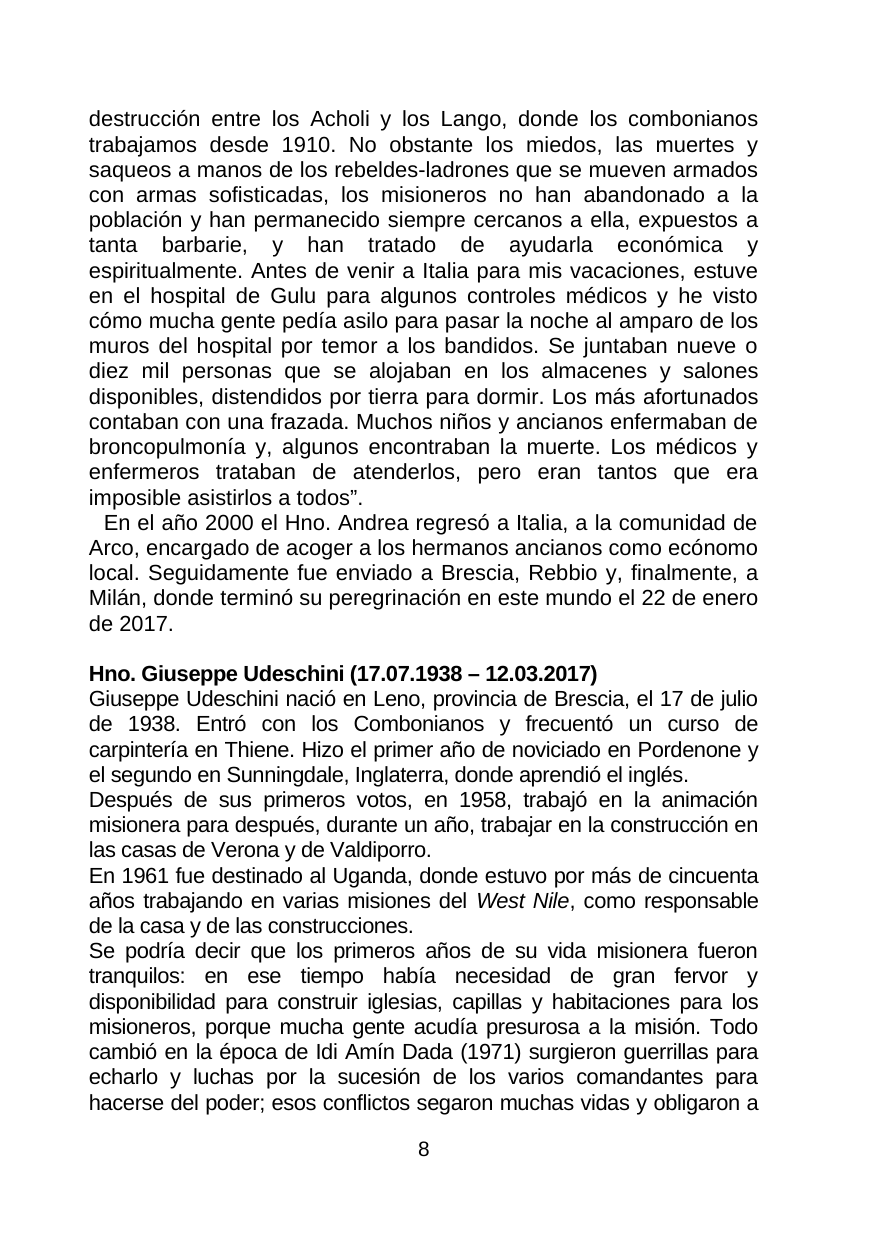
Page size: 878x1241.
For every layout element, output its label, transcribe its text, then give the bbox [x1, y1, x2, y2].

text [89, 938, 759, 1115]
text Hno. Giuseppe Udeschini (17.07.1938 – 12.03.2017) [89, 661, 759, 686]
text En 1961 fue destinado al Uganda, donde estuvo por más de cincuenta años trabajando en varias misiones del West Nile, como responsable de la casa y de las construcciones. [89, 863, 759, 938]
text Giuseppe Udeschini nació en Leno, provincia de Brescia, el 17 de julio de 1938. Entró con los Combonianos y frecuentó un curso de carpintería en Thiene. Hizo el primer año de noviciado en Pordenone y el segundo en Sunningdale, Inglaterra, donde aprendió el inglés. [89, 686, 759, 787]
text Después de sus primeros votos, en 1958, trabajó en la animación misionera para después, durante un año, trabajar en la construcción en las casas de Verona y de Valdiporro. [89, 787, 759, 863]
text En el año 2000 el Hno. Andrea regresó a Italia, a la comunidad de Arco, encargado de acoger a los hermanos ancianos como ecónomo local. Seguidamente fue enviado a Brescia, Rebbio y, finalmente, a Milán, donde terminó su peregrinación en este mundo el 22 de enero de 2017. [89, 510, 759, 636]
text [89, 106, 759, 510]
